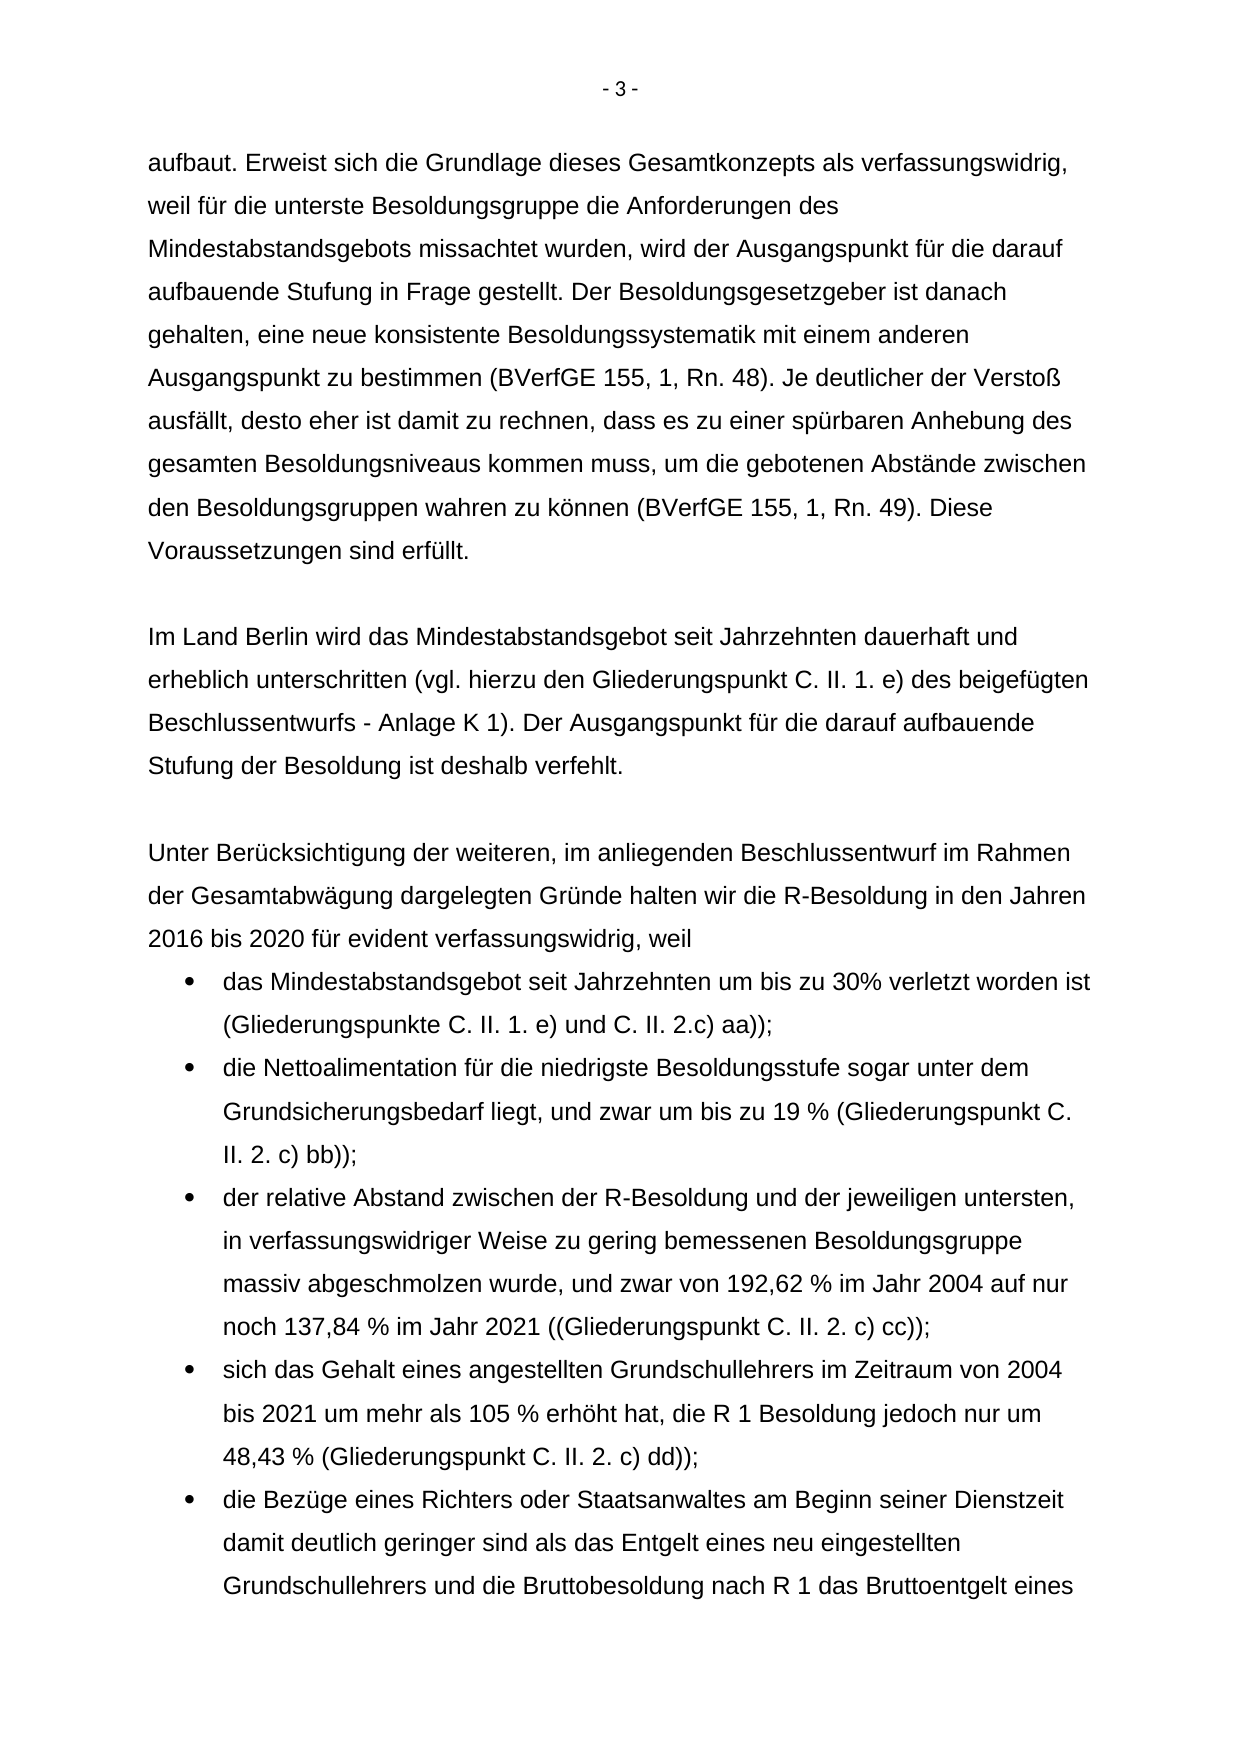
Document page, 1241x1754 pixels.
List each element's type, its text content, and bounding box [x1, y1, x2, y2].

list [185, 1485, 1093, 1600]
list das Mindestabstandsgebot seit Jahrzehnten um bis zu 30% verletzt worden ist (Gliederungspunkte C. II. 1. e) und C. II. 2.c) aa)); [185, 967, 1093, 1039]
list sich das Gehalt eines angestellten Grundschullehrers im Zeitraum von 2004 bis 2021 um mehr als 105 % erhöht hat, die R 1 Besoldung jedoch nur um 48,43 % (Gliederungspunkt C. II. 2. c) dd)); [185, 1355, 1093, 1471]
text Unter Berücksichtigung der weiteren, im anliegenden Beschlussentwurf im Rahmen der Gesamtabwägung dargelegten Gründe halten wir die R-Besoldung in den Jahren 2016 bis 2020 für evident verfassungswidrig, weil [148, 838, 1093, 953]
list die Nettoalimentation für die niedrigste Besoldungsstufe sogar unter dem Grundsicherungsbedarf liegt, und zwar um bis zu 19 % (Gliederungspunkt C. II. 2. c) bb)); [185, 1053, 1093, 1168]
text Im Land Berlin wird das Mindestabstandsgebot seit Jahrzehnten dauerhaft und erheblich unterschritten (vgl. hierzu den Gliederungspunkt C. II. 1. e) des beigefügten Beschlussentwurfs - Anlage K 1). Der Ausgangspunkt für die darauf aufbauende Stufung der Besoldung ist deshalb verfehlt. [148, 622, 1093, 780]
list der relative Abstand zwischen der R-Besoldung und der jeweiligen untersten, in verfassungswidriger Weise zu gering bemessenen Besoldungsgruppe massiv abgeschmolzen wurde, und zwar von 192,62 % im Jahr 2004 auf nur noch 137,84 % im Jahr 2021 ((Gliederungspunkt C. II. 2. c) cc)); [185, 1183, 1093, 1341]
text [148, 148, 1093, 564]
